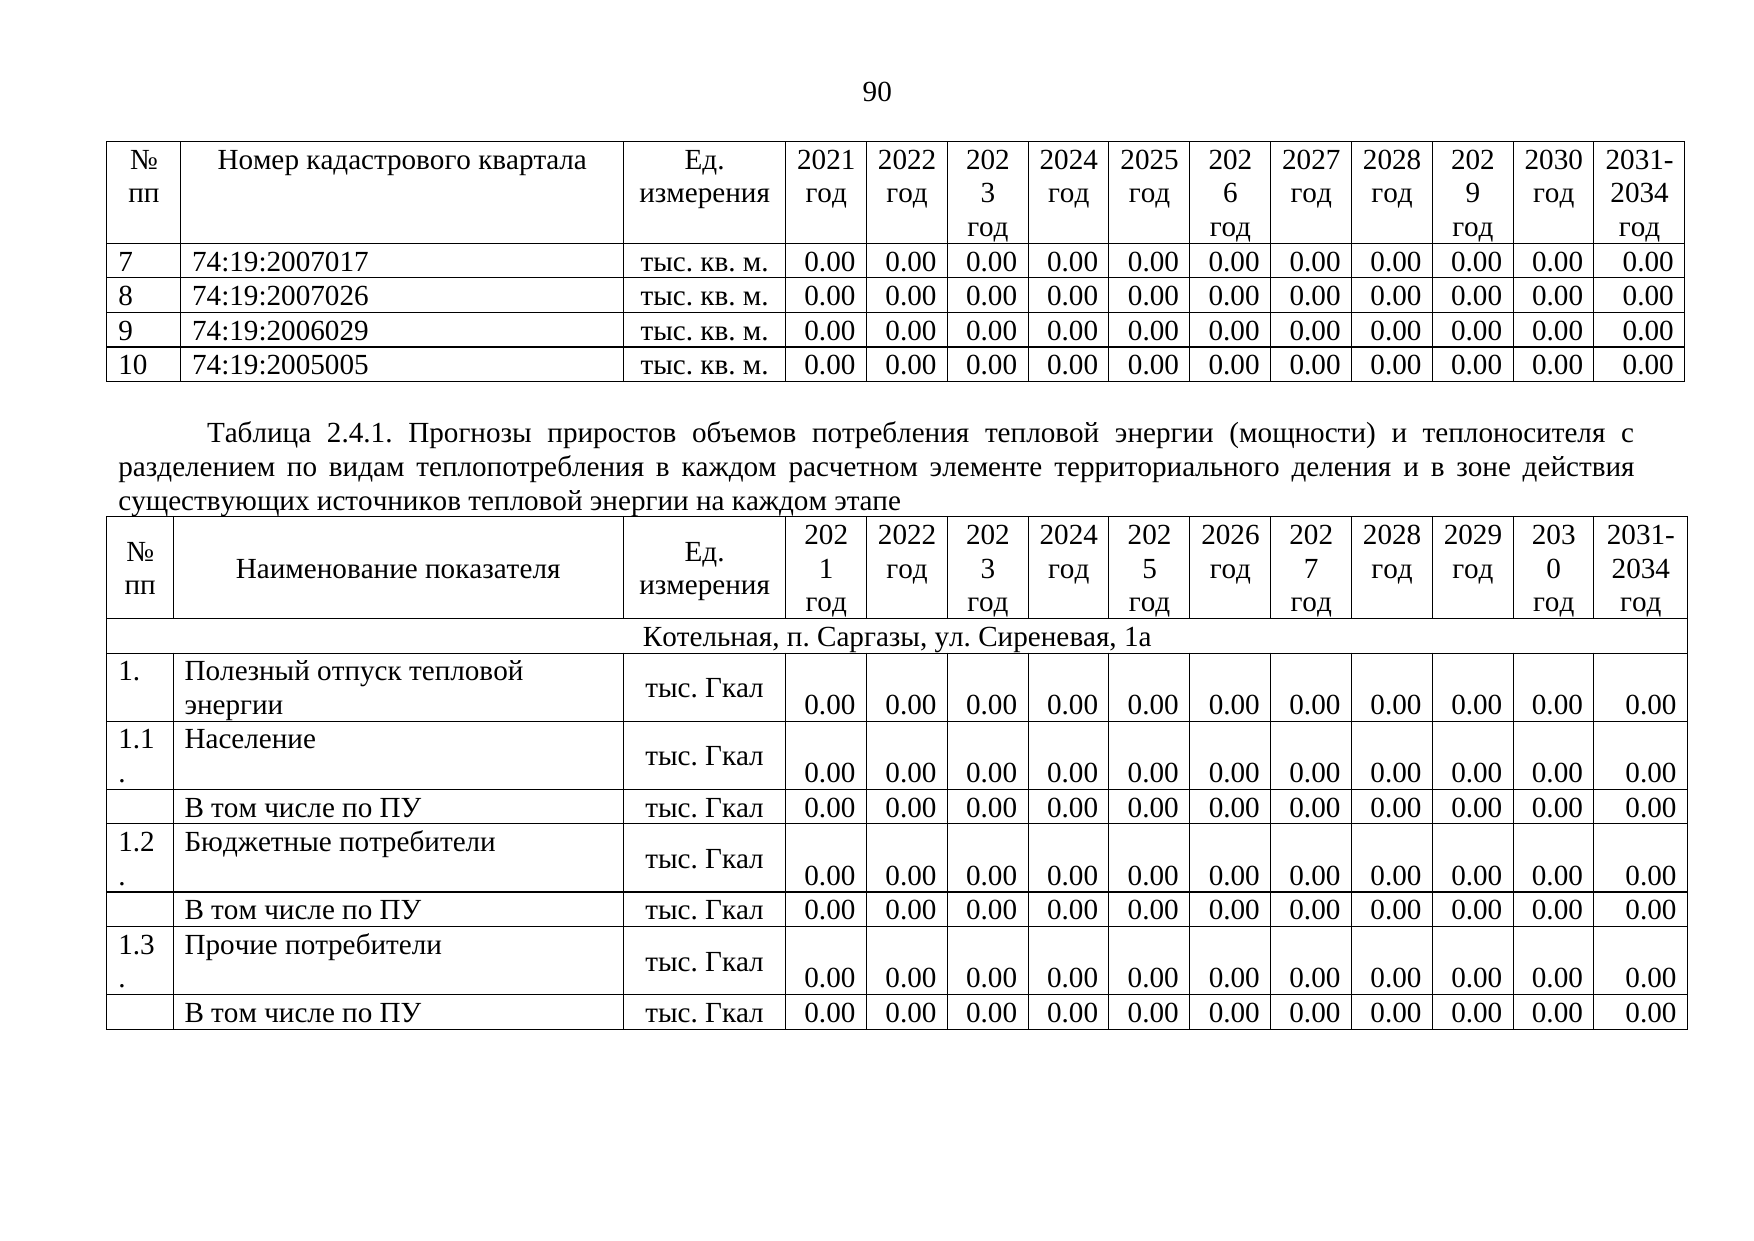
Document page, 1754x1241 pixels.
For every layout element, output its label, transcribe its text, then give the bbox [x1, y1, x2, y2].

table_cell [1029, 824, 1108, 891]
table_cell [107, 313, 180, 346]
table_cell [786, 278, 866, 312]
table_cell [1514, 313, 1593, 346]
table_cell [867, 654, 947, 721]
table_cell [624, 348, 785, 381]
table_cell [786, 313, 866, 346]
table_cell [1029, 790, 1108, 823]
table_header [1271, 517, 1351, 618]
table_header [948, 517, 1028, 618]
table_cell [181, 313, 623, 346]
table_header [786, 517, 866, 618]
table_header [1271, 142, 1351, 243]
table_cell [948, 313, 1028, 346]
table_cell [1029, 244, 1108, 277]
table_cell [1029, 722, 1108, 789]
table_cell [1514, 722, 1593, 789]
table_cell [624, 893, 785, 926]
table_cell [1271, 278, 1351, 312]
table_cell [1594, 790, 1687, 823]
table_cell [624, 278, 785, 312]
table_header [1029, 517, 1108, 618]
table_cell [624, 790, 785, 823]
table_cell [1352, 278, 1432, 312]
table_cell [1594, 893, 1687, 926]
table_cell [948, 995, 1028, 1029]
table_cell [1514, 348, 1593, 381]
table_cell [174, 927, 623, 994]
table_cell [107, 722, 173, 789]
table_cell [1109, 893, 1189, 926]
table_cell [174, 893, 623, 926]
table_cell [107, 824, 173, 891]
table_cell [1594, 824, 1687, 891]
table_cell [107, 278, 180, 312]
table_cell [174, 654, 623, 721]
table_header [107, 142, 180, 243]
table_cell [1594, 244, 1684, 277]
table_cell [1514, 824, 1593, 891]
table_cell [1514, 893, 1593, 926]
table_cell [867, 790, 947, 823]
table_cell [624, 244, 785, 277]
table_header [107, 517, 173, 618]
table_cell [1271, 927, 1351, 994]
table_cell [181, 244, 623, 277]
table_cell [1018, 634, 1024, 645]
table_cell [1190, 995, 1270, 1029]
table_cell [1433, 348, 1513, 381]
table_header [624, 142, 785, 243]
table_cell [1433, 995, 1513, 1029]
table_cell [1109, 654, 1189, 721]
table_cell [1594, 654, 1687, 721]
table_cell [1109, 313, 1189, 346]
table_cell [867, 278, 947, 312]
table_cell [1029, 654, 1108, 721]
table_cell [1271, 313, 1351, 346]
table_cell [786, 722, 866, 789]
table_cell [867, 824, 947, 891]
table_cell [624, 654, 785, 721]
text Таблица 2.4.1. Прогнозы приростов объемов потребления тепловой энергии (мощности) и теплоносителя с разделением по видам теплопотребления в каждом расчетном элементе территориального деления и в зоне действия существующих источников тепловой энергии на каждом этапе [118, 416, 1636, 516]
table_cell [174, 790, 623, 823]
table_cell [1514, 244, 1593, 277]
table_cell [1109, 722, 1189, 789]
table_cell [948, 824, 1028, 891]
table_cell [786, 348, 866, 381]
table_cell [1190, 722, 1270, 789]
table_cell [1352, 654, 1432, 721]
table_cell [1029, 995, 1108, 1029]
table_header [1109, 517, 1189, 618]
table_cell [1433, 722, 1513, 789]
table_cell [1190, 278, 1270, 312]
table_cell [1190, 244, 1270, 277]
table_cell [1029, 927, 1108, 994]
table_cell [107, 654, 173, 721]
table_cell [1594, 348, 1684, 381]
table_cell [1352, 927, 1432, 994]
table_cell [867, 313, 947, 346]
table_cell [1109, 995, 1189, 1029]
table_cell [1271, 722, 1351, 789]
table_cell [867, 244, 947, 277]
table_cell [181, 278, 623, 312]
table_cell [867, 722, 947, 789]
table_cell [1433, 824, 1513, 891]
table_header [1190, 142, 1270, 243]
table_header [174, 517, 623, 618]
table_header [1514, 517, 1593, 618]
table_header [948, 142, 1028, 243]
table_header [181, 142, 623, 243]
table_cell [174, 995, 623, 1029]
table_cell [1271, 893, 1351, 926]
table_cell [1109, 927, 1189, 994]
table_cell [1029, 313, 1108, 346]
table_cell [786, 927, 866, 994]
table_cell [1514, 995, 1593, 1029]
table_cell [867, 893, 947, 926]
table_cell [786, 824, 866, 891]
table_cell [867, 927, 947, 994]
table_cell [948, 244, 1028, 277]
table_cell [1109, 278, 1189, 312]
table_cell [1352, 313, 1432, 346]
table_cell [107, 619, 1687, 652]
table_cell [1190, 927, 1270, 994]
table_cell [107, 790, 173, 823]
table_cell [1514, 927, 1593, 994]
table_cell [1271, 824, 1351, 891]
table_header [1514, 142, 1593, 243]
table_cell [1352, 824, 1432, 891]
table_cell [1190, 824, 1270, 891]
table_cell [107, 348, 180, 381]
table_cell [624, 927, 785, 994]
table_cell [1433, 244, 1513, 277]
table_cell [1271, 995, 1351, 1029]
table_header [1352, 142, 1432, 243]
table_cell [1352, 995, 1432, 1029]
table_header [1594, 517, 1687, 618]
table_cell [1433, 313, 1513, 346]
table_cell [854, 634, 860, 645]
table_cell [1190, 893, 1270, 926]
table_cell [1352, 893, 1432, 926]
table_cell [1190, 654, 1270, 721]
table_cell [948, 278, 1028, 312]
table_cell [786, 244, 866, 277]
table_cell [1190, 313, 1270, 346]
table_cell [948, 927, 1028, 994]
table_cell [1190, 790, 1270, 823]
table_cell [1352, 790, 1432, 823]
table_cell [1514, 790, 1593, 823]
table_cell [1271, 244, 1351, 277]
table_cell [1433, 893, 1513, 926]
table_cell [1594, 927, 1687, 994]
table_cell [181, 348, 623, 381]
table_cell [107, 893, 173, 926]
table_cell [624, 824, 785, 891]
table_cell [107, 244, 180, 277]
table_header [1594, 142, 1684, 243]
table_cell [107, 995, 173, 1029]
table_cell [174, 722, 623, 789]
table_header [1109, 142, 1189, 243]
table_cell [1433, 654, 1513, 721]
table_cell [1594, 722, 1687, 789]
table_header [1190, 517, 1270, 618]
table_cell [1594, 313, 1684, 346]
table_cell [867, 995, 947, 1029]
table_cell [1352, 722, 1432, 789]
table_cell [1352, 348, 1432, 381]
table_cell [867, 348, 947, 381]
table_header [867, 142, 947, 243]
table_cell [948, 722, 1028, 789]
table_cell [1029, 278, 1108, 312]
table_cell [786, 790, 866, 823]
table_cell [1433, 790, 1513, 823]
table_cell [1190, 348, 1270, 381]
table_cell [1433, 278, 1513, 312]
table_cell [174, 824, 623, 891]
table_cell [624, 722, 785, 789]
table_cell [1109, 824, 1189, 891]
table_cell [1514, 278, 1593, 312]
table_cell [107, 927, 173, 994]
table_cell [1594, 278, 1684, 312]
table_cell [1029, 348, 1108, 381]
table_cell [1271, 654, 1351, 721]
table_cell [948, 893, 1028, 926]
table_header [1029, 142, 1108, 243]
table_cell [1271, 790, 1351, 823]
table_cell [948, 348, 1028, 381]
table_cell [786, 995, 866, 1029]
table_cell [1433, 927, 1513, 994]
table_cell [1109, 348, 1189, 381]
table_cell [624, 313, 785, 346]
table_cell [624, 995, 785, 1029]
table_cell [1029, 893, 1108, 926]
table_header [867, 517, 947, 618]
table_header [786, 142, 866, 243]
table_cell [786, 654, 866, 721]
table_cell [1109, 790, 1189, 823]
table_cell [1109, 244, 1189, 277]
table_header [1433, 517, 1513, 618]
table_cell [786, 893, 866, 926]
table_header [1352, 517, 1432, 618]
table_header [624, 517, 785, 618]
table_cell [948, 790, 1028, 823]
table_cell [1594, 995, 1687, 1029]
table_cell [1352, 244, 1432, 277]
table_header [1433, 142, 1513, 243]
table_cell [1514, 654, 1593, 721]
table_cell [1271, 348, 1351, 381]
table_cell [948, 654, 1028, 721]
